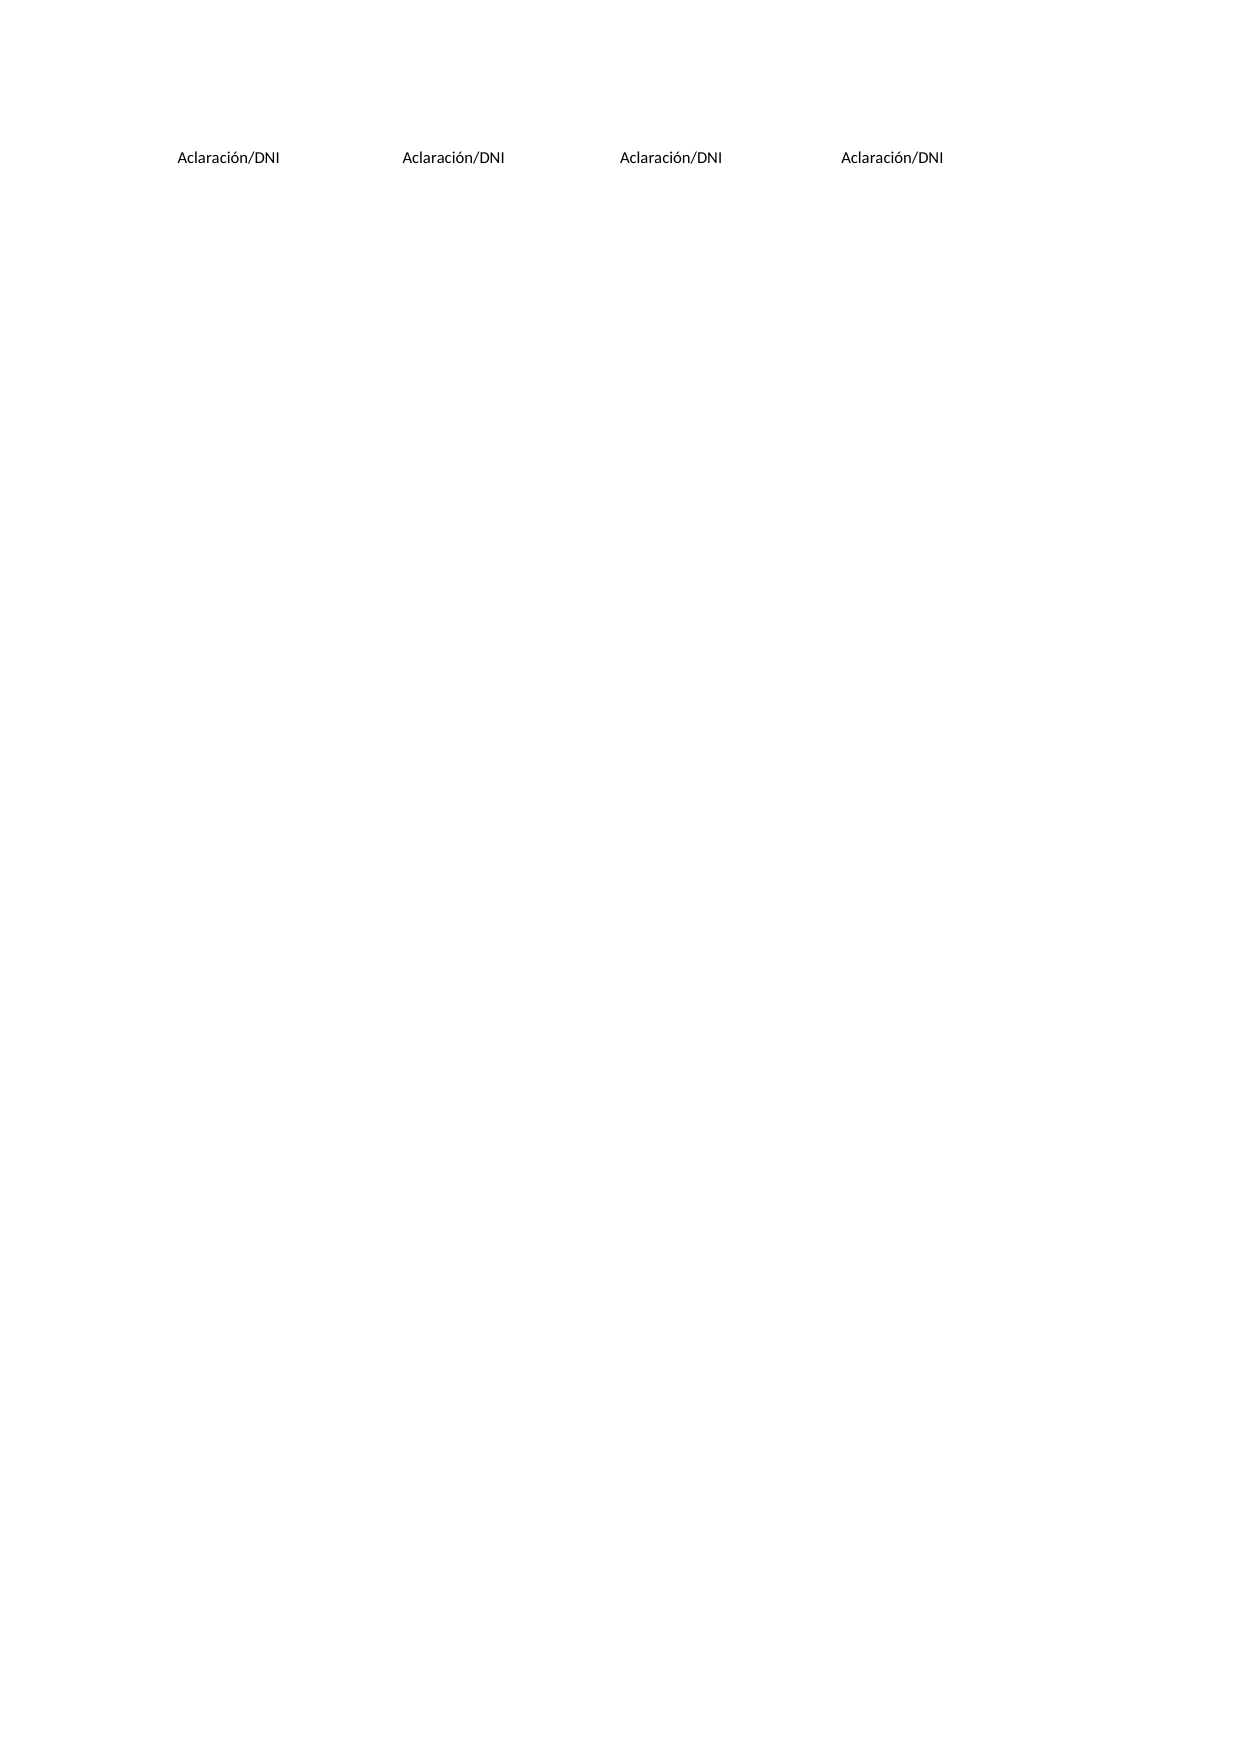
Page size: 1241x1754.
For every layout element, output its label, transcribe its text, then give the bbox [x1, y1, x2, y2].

text Aclaración/DNI Aclaración/DNI Aclaración/DNI Aclaración/DNI [177, 148, 1063, 168]
